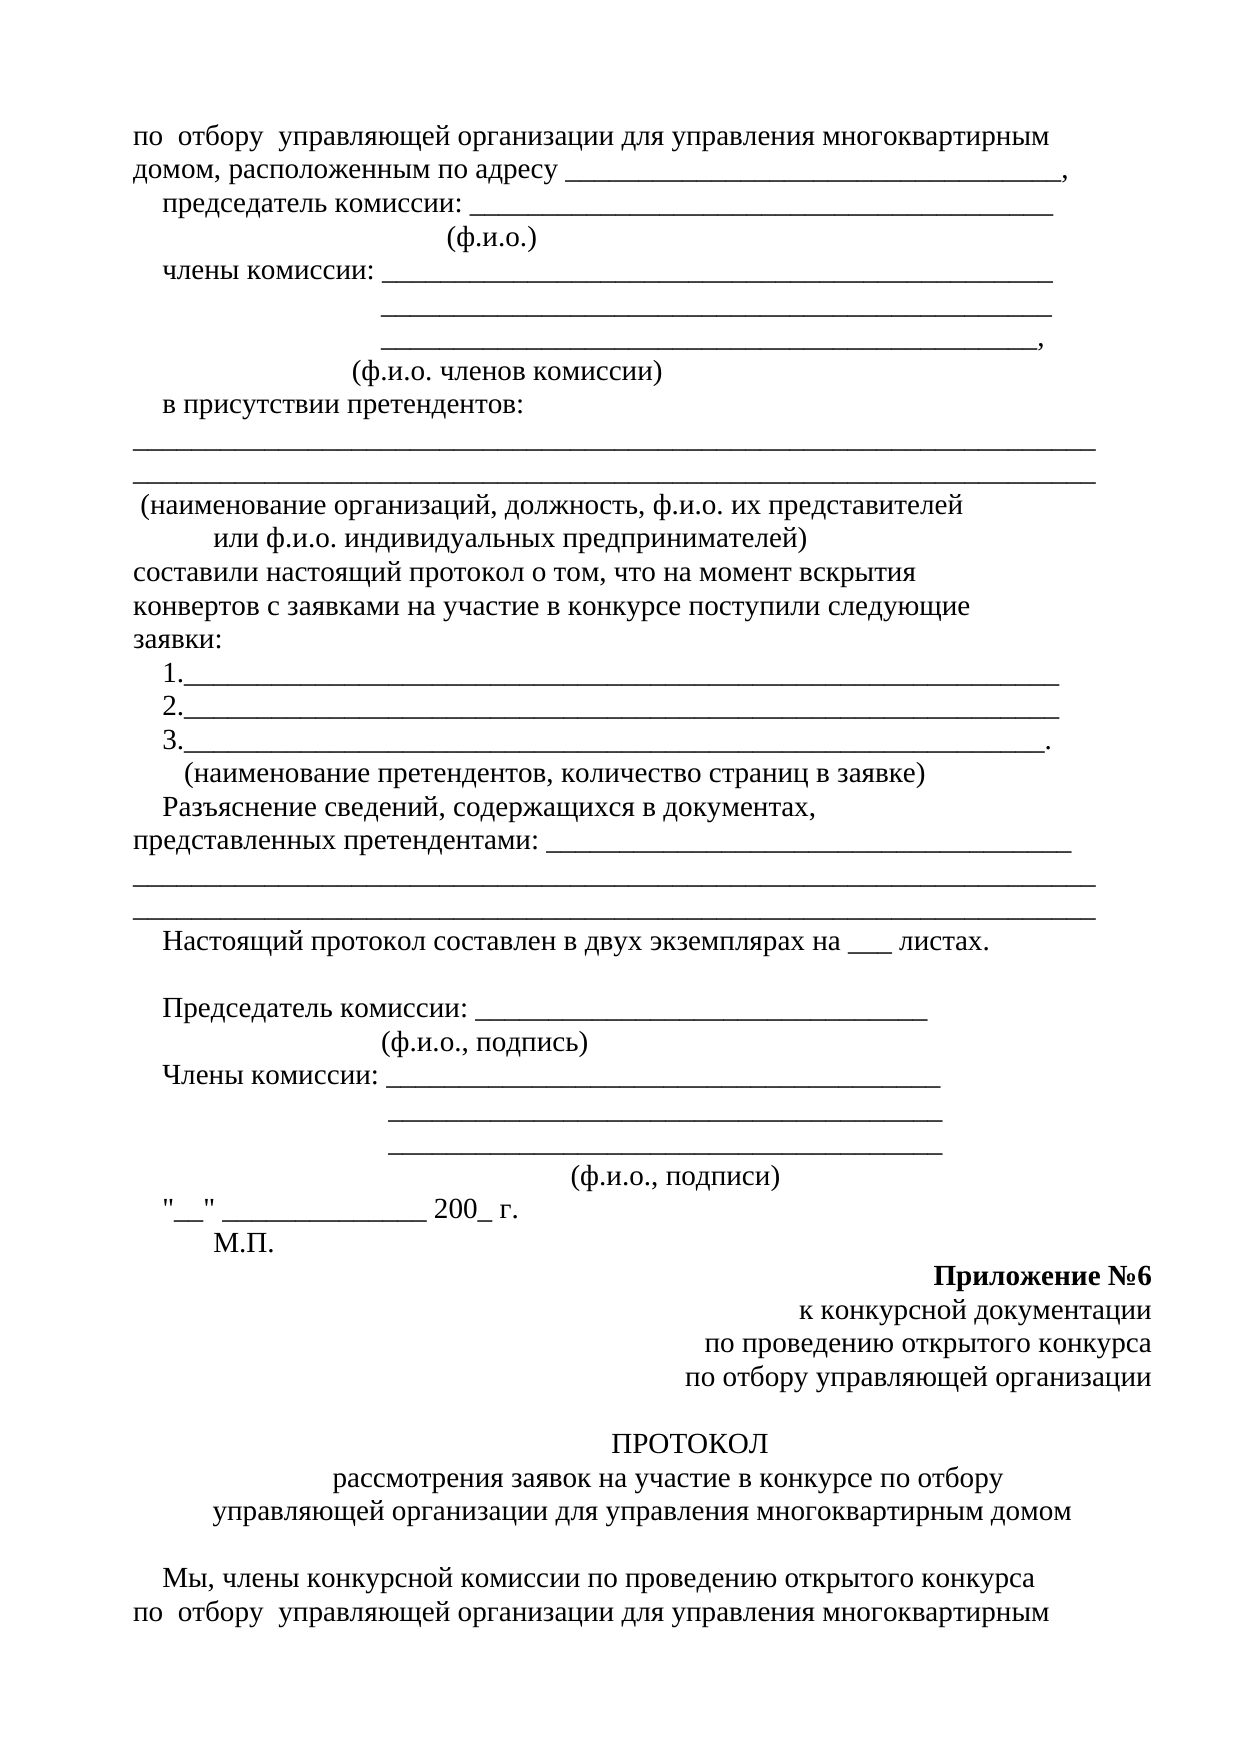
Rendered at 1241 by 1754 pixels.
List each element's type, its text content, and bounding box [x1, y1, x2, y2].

text Члены комиссии: ______________________________________ [133, 1057, 1152, 1091]
text _____________________________________________, [133, 319, 1152, 353]
text (ф.и.о.) [133, 219, 1152, 252]
text __________________________________________________________________ [133, 889, 1152, 923]
text Настоящий протокол составлен в двух экземплярах на ___ листах. [133, 923, 1152, 957]
text ______________________________________ [133, 1124, 1152, 1158]
text заявки: [133, 621, 1152, 655]
text __________________________________________________________________ [133, 453, 1152, 487]
text ______________________________________________ [133, 286, 1152, 319]
text (наименование претендентов, количество страниц в заявке) [133, 755, 1152, 789]
text по проведению открытого конкурса [133, 1326, 1152, 1359]
text М.П. [133, 1225, 1152, 1258]
text председатель комиссии: ________________________________________ [133, 185, 1152, 219]
text (наименование организаций, должность, ф.и.о. их представителей [133, 487, 1152, 521]
text члены комиссии: ______________________________________________ [133, 252, 1152, 286]
text ПРОТОКОЛ [133, 1426, 1152, 1460]
text по отбору управляющей организации для управления многоквартирным [133, 1594, 1152, 1627]
text __________________________________________________________________ [133, 856, 1152, 889]
text 3.___________________________________________________________. [133, 722, 1152, 755]
text ______________________________________ [133, 1091, 1152, 1124]
text к конкурсной документации [133, 1292, 1152, 1326]
text или ф.и.о. индивидуальных предпринимателей) [133, 521, 1152, 554]
text представленных претендентами: ____________________________________ [133, 822, 1152, 856]
text составили настоящий протокол о том, что на момент вскрытия [133, 554, 1152, 588]
text по отбору управляющей организации [133, 1359, 1152, 1393]
text управляющей организации для управления многоквартирным домом [133, 1493, 1152, 1527]
text Председатель комиссии: _______________________________ [133, 990, 1152, 1024]
text Мы, члены конкурсной комиссии по проведению открытого конкурса [133, 1560, 1152, 1594]
text рассмотрения заявок на участие в конкурсе по отбору [133, 1460, 1152, 1493]
text (ф.и.о., подписи) [133, 1158, 1152, 1191]
text в присутствии претендентов: [133, 386, 1152, 420]
text Приложение №6 [133, 1258, 1152, 1292]
text __________________________________________________________________ [133, 420, 1152, 453]
text 2.____________________________________________________________ [133, 688, 1152, 722]
text (ф.и.о., подпись) [133, 1024, 1152, 1057]
text (ф.и.о. членов комиссии) [133, 353, 1152, 386]
text 1.____________________________________________________________ [133, 655, 1152, 688]
text домом, расположенным по адресу __________________________________, [133, 152, 1152, 185]
text "__" ______________ 200_ г. [133, 1191, 1152, 1225]
text Разъяснение сведений, содержащихся в документах, [133, 789, 1152, 822]
text по отбору управляющей организации для управления многоквартирным [133, 118, 1152, 152]
text конвертов с заявками на участие в конкурсе поступили следующие [133, 588, 1152, 621]
